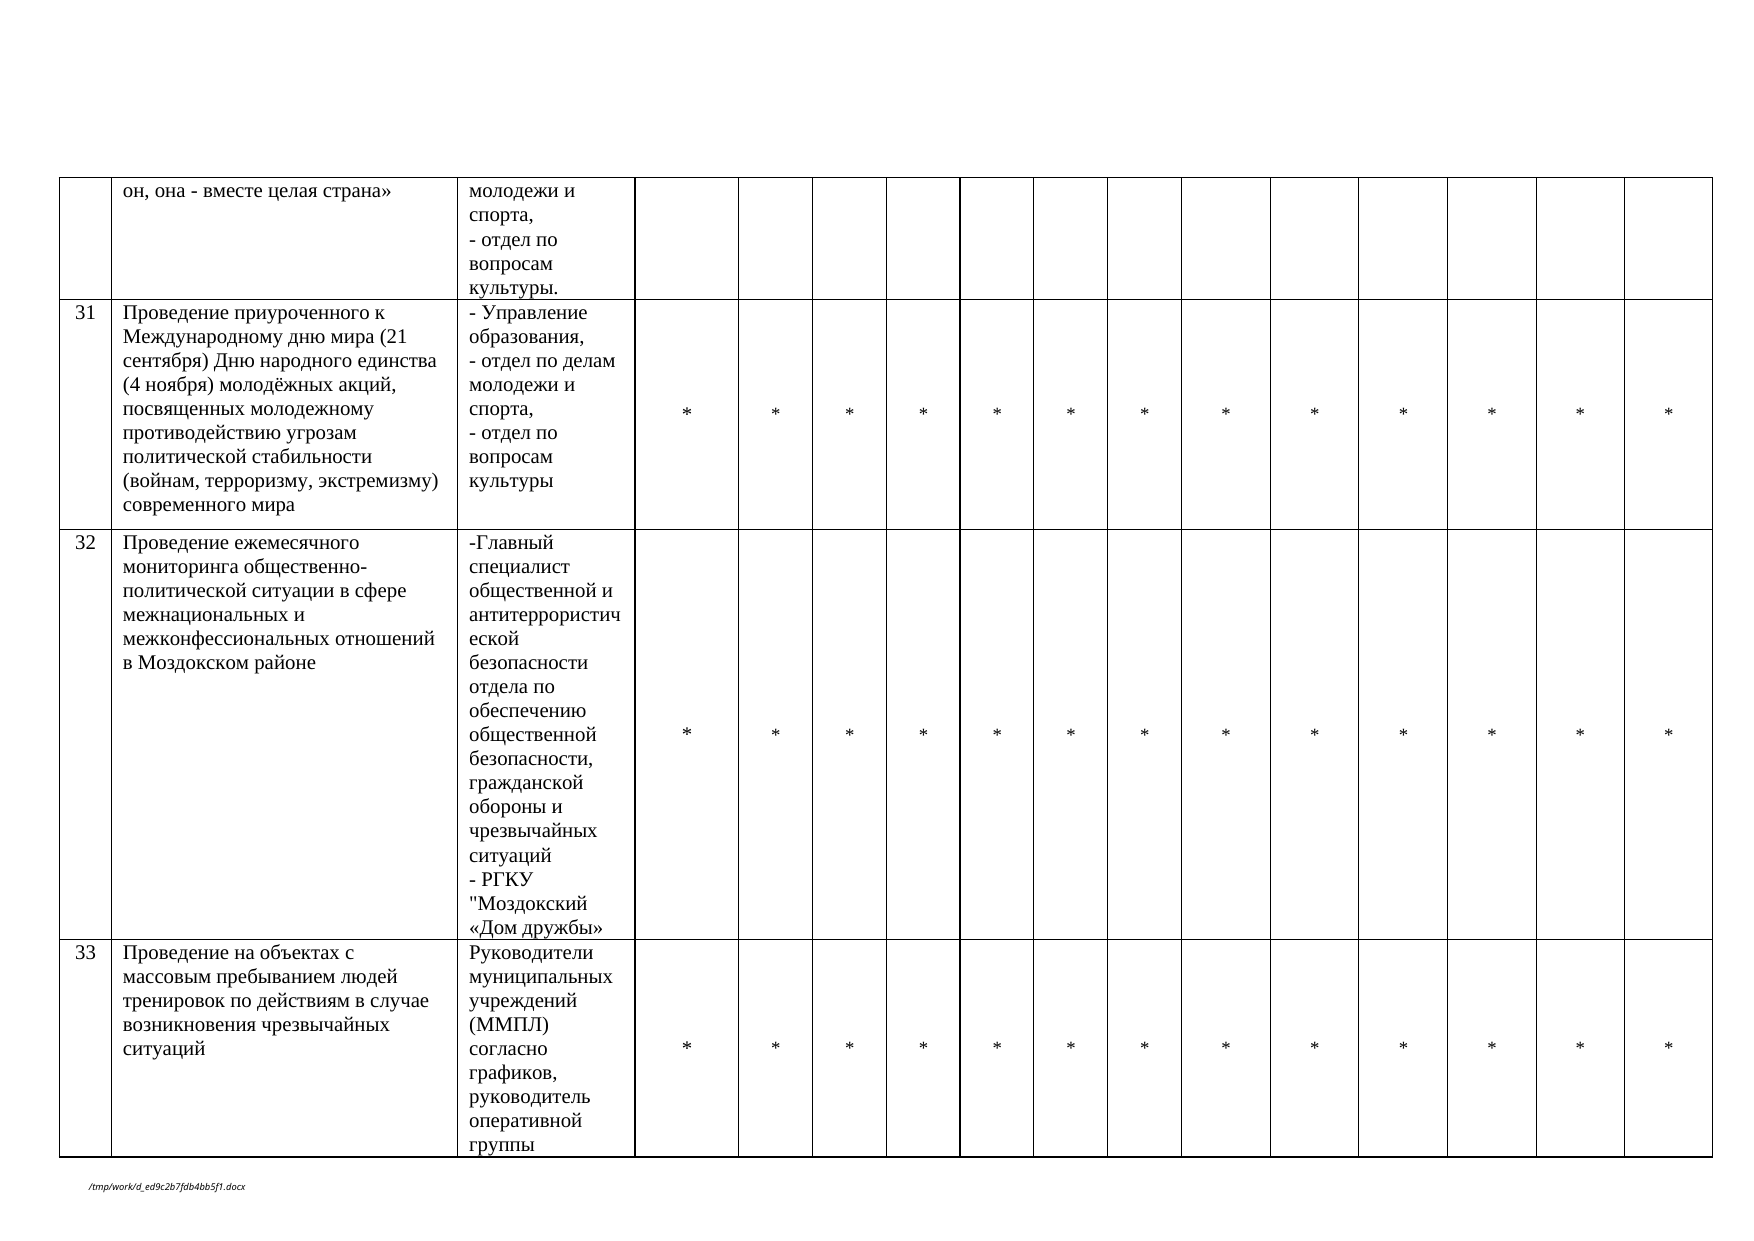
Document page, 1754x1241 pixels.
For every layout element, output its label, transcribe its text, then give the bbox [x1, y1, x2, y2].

table_cell * [1537, 940, 1624, 1156]
table_cell * [1108, 530, 1181, 939]
table_cell * [1359, 530, 1447, 939]
table_cell * [887, 300, 959, 529]
table_cell * [1271, 300, 1358, 529]
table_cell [458, 178, 634, 299]
table_cell * [961, 940, 1033, 1156]
table_cell * [887, 940, 959, 1156]
table_cell * [1034, 178, 1107, 299]
table_cell * [1271, 178, 1358, 299]
table_cell * [1108, 300, 1181, 529]
table_cell * [739, 178, 812, 299]
table_cell * [1108, 178, 1181, 299]
table_cell * [1625, 300, 1712, 529]
table_cell * [1359, 300, 1447, 529]
table_cell * [1034, 940, 1107, 1156]
table_cell * [1182, 530, 1270, 939]
table_cell * [636, 300, 738, 529]
table_cell * [1034, 300, 1107, 529]
table_cell * [961, 300, 1033, 529]
table_cell * [1537, 530, 1624, 939]
table_cell * [1448, 530, 1536, 939]
table_cell * [1625, 178, 1712, 299]
table_cell 32 [60, 530, 111, 939]
table_cell * [1182, 178, 1270, 299]
table_cell - Управление образования, - отдел по делам молодежи и спорта, - отдел по вопросам культуры [458, 300, 634, 529]
table_cell * [1448, 300, 1536, 529]
table_cell 31 [60, 300, 111, 529]
table_cell * [1448, 178, 1536, 299]
table_cell * [1359, 178, 1447, 299]
table_cell 33 [60, 940, 111, 1156]
table_cell * [961, 530, 1033, 939]
table_cell * [739, 530, 812, 939]
table_cell * [813, 530, 886, 939]
table_cell * [636, 530, 738, 939]
table_cell * [739, 940, 812, 1156]
table_cell * [1625, 530, 1712, 939]
table_cell Организация проведения ежегодного районного детского фестиваля народов Кавказа «Ты, я, он, она - вместе целая страна» [112, 178, 457, 299]
table_cell Проведение ежемесячного мониторинга общественно-политической ситуации в сфере межнациональных и межконфессиональных отношений в Моздокском районе [112, 530, 457, 939]
table_cell * [1625, 940, 1712, 1156]
table_cell * [1271, 940, 1358, 1156]
table_cell * [1182, 300, 1270, 529]
table_cell * [1034, 530, 1107, 939]
table_cell -Главный специалист общественной и антитеррористической безопасности отдела по обеспечению общественной безопасности, гражданской обороны и чрезвычайных ситуаций - РГКУ "Моздокский «Дом дружбы» [458, 530, 634, 939]
table_cell * [739, 300, 812, 529]
table_cell * [1359, 940, 1447, 1156]
table_cell Руководители муниципальных учреждений (ММПЛ) согласно графиков, руководитель оперативной группы [458, 940, 634, 1156]
table_cell * [813, 300, 886, 529]
table_cell * [636, 178, 738, 299]
table_cell 30 [60, 178, 111, 299]
table_cell * [1271, 530, 1358, 939]
table_cell Проведение на объектах с массовым пребыванием людей тренировок по действиям в случае возникновения чрезвычайных ситуаций [112, 940, 457, 1156]
table_cell * [887, 178, 959, 299]
table_cell * [1108, 940, 1181, 1156]
table_cell * [1537, 300, 1624, 529]
table_cell Проведение приуроченного к Международному дню мира (21 сентября) Дню народного единства (4 ноября) молодёжных акций, посвященных молодежному противодействию угрозам политической стабильности (войнам, терроризму, экстремизму) современного мира [112, 300, 457, 529]
table_cell * [887, 530, 959, 939]
table_cell * [813, 940, 886, 1156]
table_cell * [813, 178, 886, 299]
table_cell * [1537, 178, 1624, 299]
table_cell * [1182, 940, 1270, 1156]
table_cell * [1448, 940, 1536, 1156]
table_cell * [636, 940, 738, 1156]
table_cell * [961, 178, 1033, 299]
